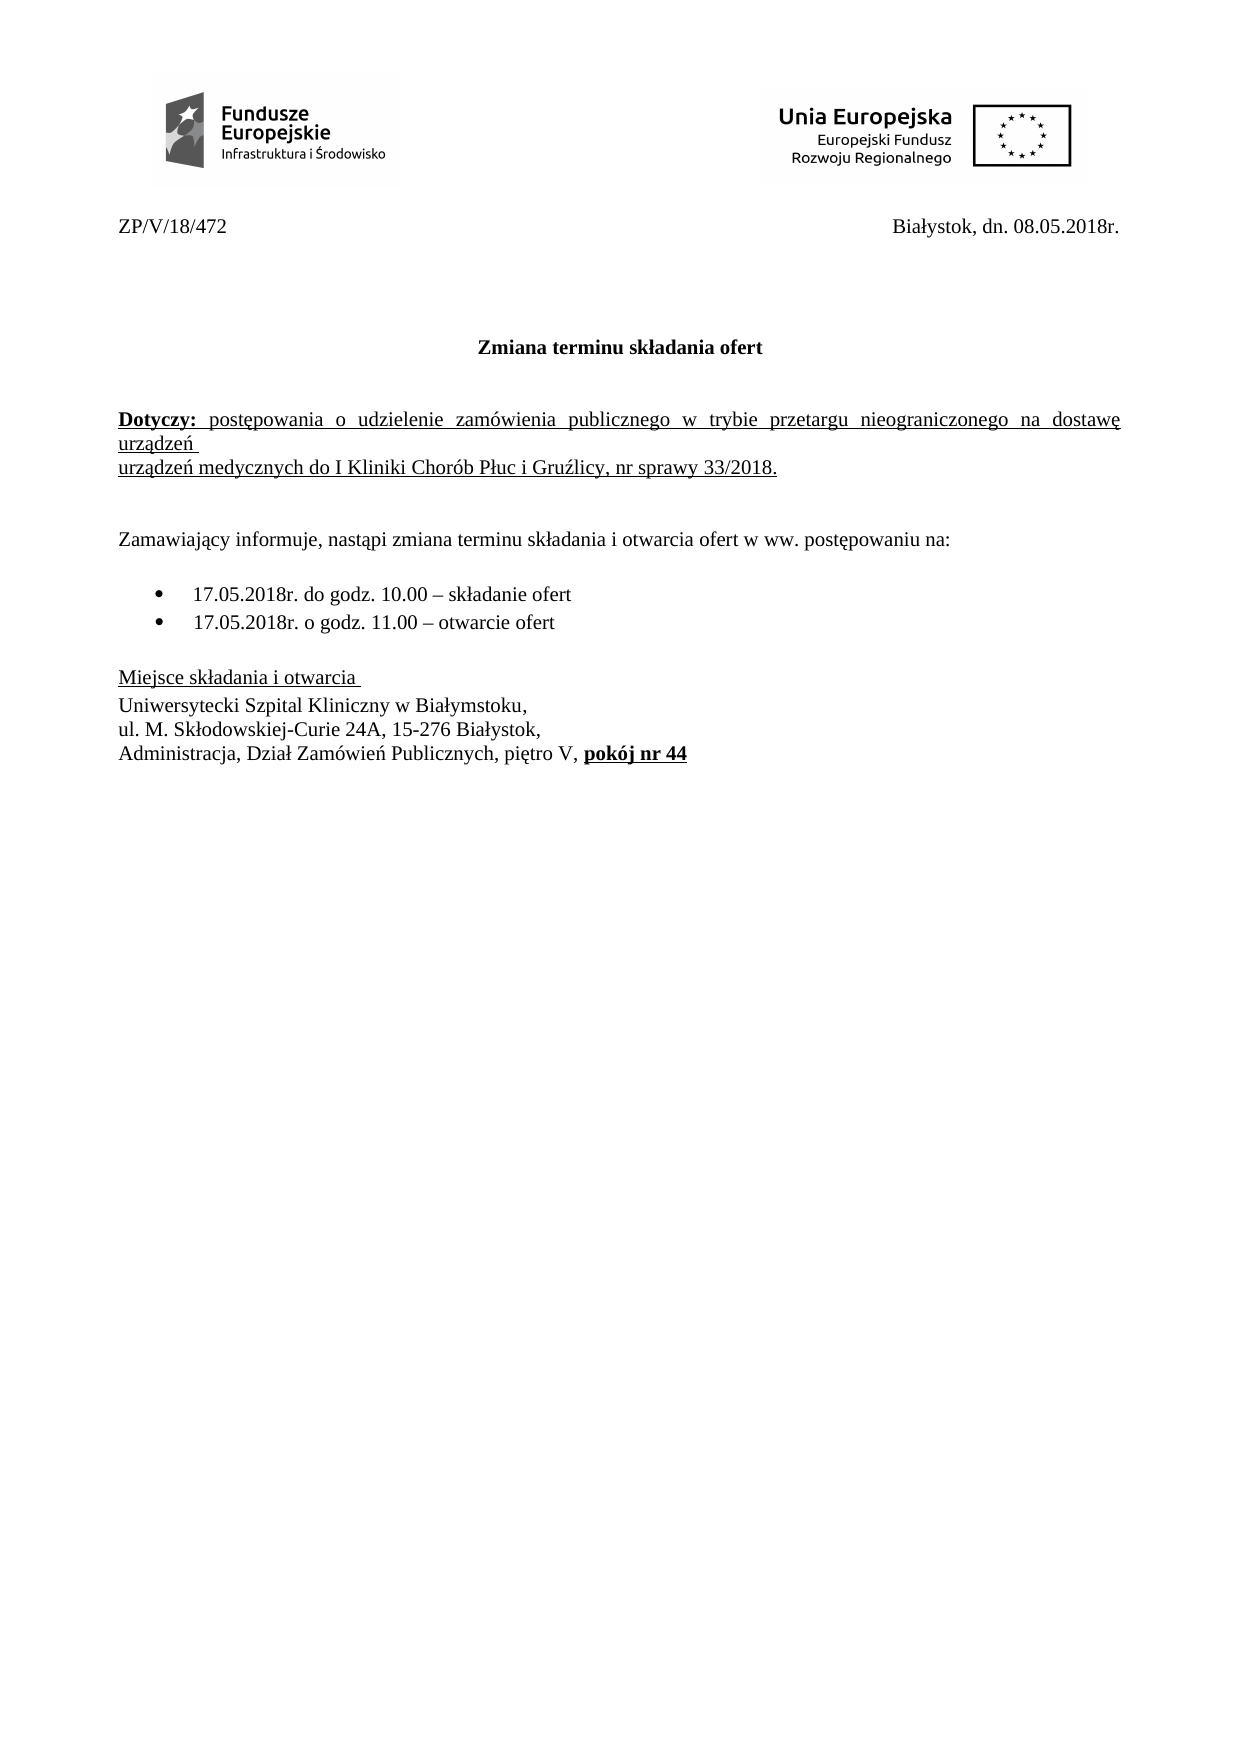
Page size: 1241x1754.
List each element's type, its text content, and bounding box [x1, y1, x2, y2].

text ul. M. Skłodowskiej-Curie 24A, 15-276 Białystok, [118, 717, 1122, 741]
text ZP/V/18/472 Białystok, dn. 08.05.2018r. [118, 214, 1122, 238]
picture [147, 73, 404, 187]
subtitle urządzeń medycznych do I Kliniki Chorób Płuc i Gruźlicy, nr sprawy 33/2018. [118, 455, 1122, 479]
picture [758, 84, 1093, 187]
list 17.05.2018r. o godz. 11.00 – otwarcie ofert [156, 610, 1122, 634]
text Miejsce składania i otwarcia [118, 665, 1122, 689]
text Administracja, Dział Zamówień Publicznych, piętro V, pokój nr 44 [118, 741, 1122, 765]
text Zmiana terminu składania ofert [118, 334, 1122, 359]
text Dotyczy: postępowania o udzielenie zamówienia publicznego w trybie przetargu nieograniczonego na dostawę urządzeń [118, 407, 1122, 455]
text Uniwersytecki Szpital Kliniczny w Białymstoku, [118, 693, 1122, 717]
list 17.05.2018r. do godz. 10.00 – składanie ofert [155, 582, 1122, 606]
text Zamawiający informuje, nastąpi zmiana terminu składania i otwarcia ofert w ww. postępowaniu na: [118, 527, 1122, 551]
